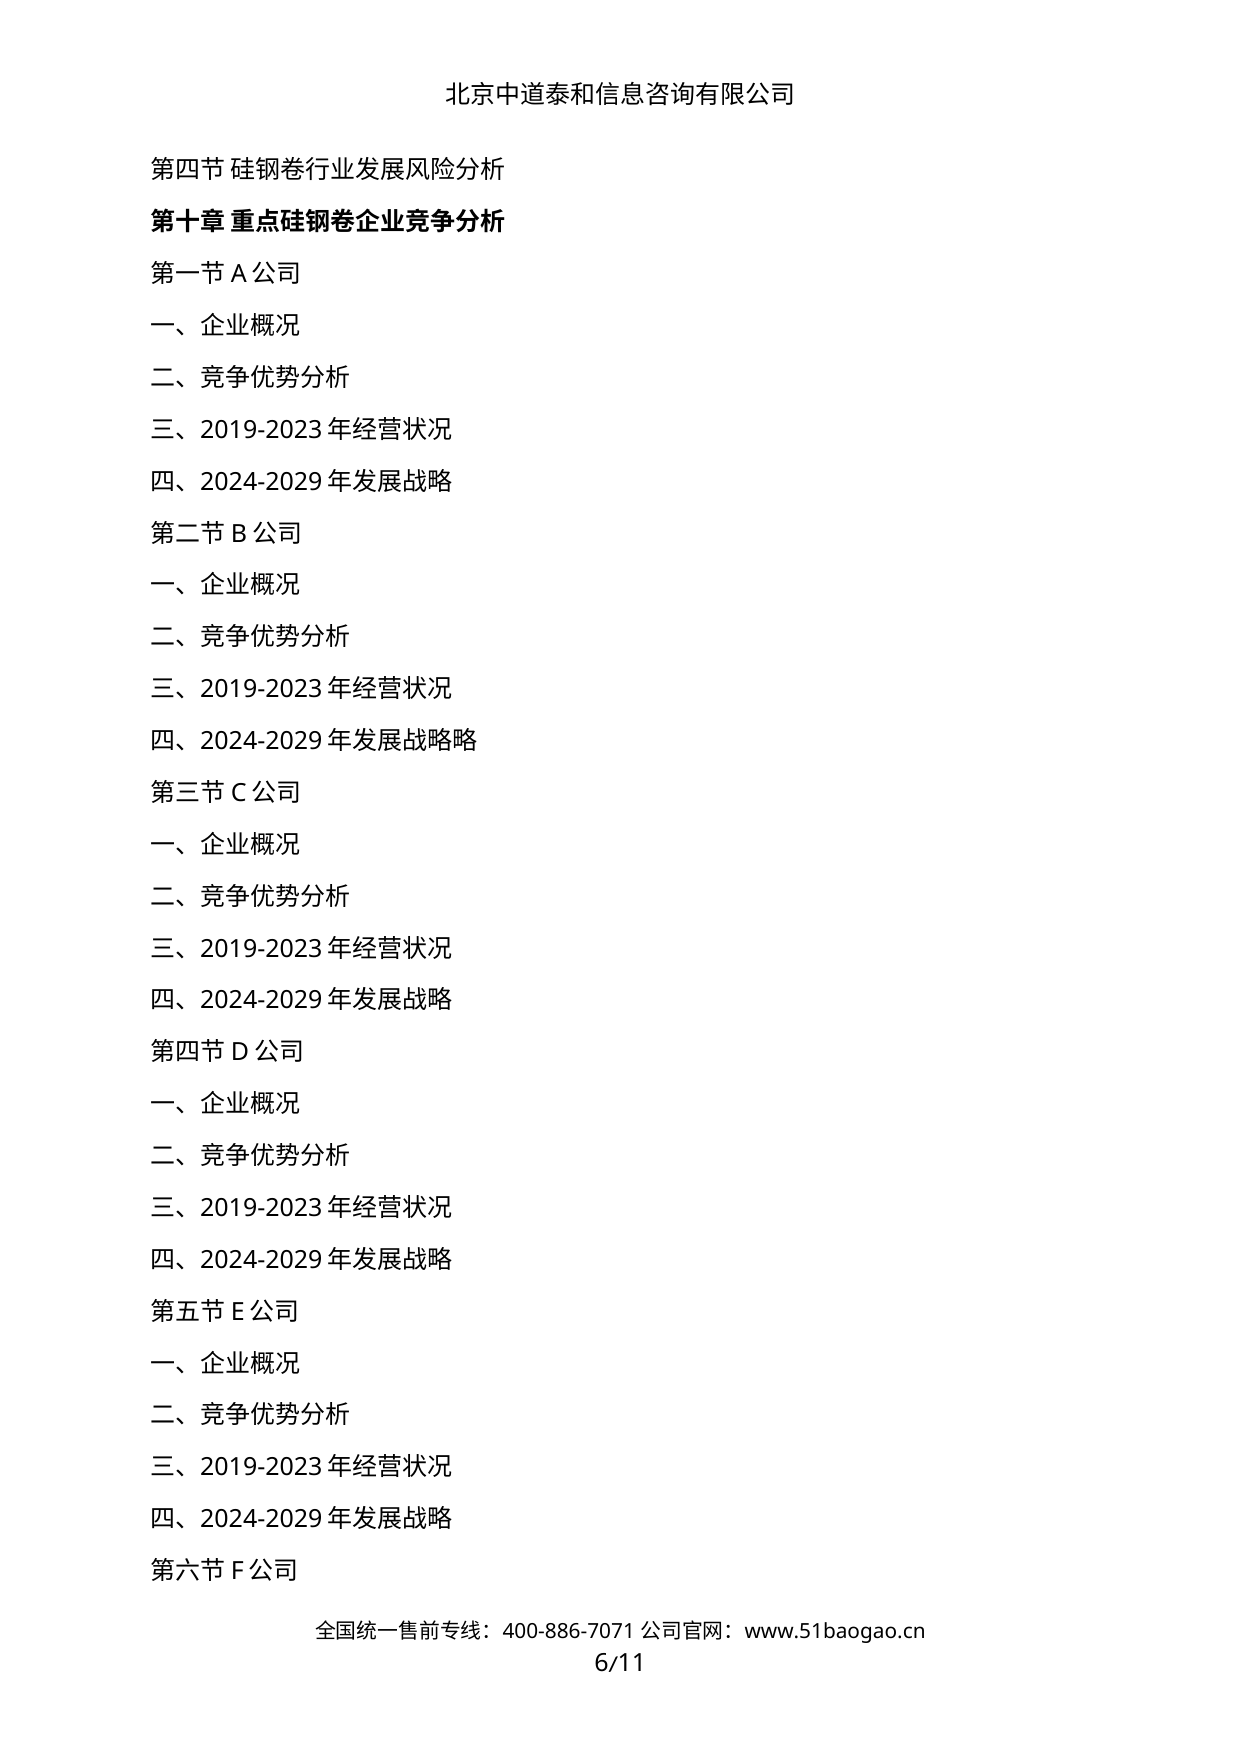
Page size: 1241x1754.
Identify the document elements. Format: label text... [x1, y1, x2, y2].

text 四、2024-2029年发展战略 [150, 461, 1090, 497]
text 二、竞争优势分析 [150, 1136, 1090, 1172]
text 三、2019-2023年经营状况 [150, 409, 1090, 446]
text 二、竞争优势分析 [150, 876, 1090, 912]
text 第十章 重点硅钢卷企业竞争分析 [150, 202, 1090, 238]
text 第二节 B公司 [150, 513, 1090, 549]
text 一、企业概况 [150, 1343, 1090, 1379]
text 一、企业概况 [150, 565, 1090, 601]
text 三、2019-2023年经营状况 [150, 669, 1090, 705]
text 第三节 C公司 [150, 772, 1090, 809]
text 四、2024-2029年发展战略 [150, 1239, 1090, 1276]
text 三、2019-2023年经营状况 [150, 1187, 1090, 1224]
text 第四节 硅钢卷行业发展风险分析 [150, 150, 1090, 186]
text 四、2024-2029年发展战略 [150, 980, 1090, 1016]
text 二、竞争优势分析 [150, 1395, 1090, 1431]
text 三、2019-2023年经营状况 [150, 928, 1090, 964]
text 三、2019-2023年经营状况 [150, 1447, 1090, 1483]
text 一、企业概况 [150, 306, 1090, 342]
text 二、竞争优势分析 [150, 357, 1090, 394]
text 四、2024-2029年发展战略略 [150, 721, 1090, 757]
text 第五节 E公司 [150, 1291, 1090, 1327]
text 二、竞争优势分析 [150, 617, 1090, 653]
text 一、企业概况 [150, 1084, 1090, 1120]
text 第一节 A公司 [150, 254, 1090, 290]
text 第四节 D公司 [150, 1032, 1090, 1068]
text 第六节 F公司 [150, 1551, 1090, 1587]
text 一、企业概况 [150, 824, 1090, 861]
text 四、2024-2029年发展战略 [150, 1499, 1090, 1535]
